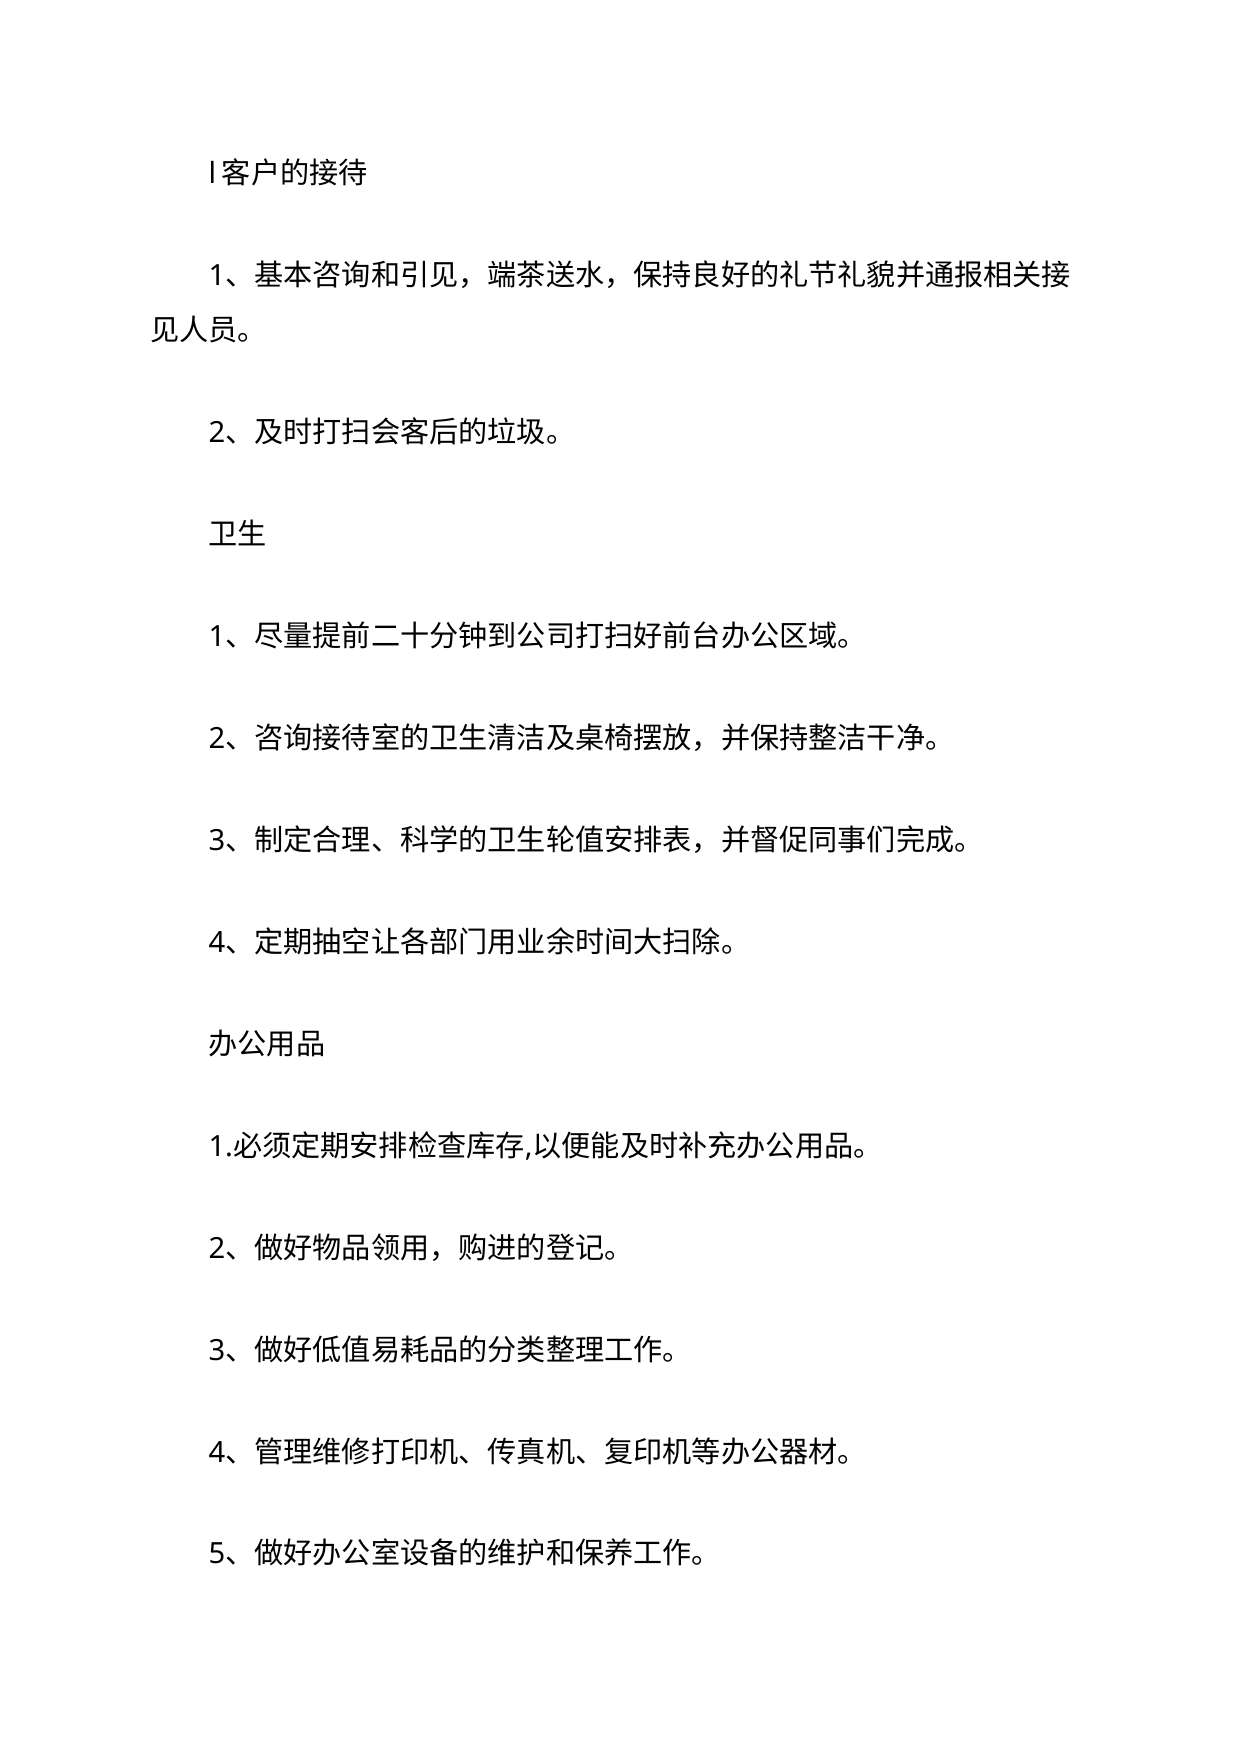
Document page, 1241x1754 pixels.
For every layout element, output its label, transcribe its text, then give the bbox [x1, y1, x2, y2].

text 1、基本咨询和引见，端茶送水，保持良好的礼节礼貌并通报相关接见人员。 [150, 252, 1090, 349]
text 3、做好低值易耗品的分类整理工作。 [150, 1326, 1090, 1368]
text 2、及时打扫会客后的垃圾。 [150, 409, 1090, 451]
text l客户的接待 [150, 150, 1090, 192]
text 3、制定合理、科学的卫生轮值安排表，并督促同事们完成。 [150, 816, 1090, 859]
text 2、咨询接待室的卫生清洁及桌椅摆放，并保持整洁干净。 [150, 714, 1090, 757]
text 5、做好办公室设备的维护和保养工作。 [150, 1530, 1090, 1572]
text 4、管理维修打印机、传真机、复印机等办公器材。 [150, 1428, 1090, 1471]
text 1.必须定期安排检查库存,以便能及时补充办公用品。 [150, 1122, 1090, 1164]
text 2、做好物品领用，购进的登记。 [150, 1224, 1090, 1267]
text 办公用品 [150, 1020, 1090, 1063]
text 1、尽量提前二十分钟到公司打扫好前台办公区域。 [150, 612, 1090, 655]
text 卫生 [150, 511, 1090, 553]
text 4、定期抽空让各部门用业余时间大扫除。 [150, 918, 1090, 961]
